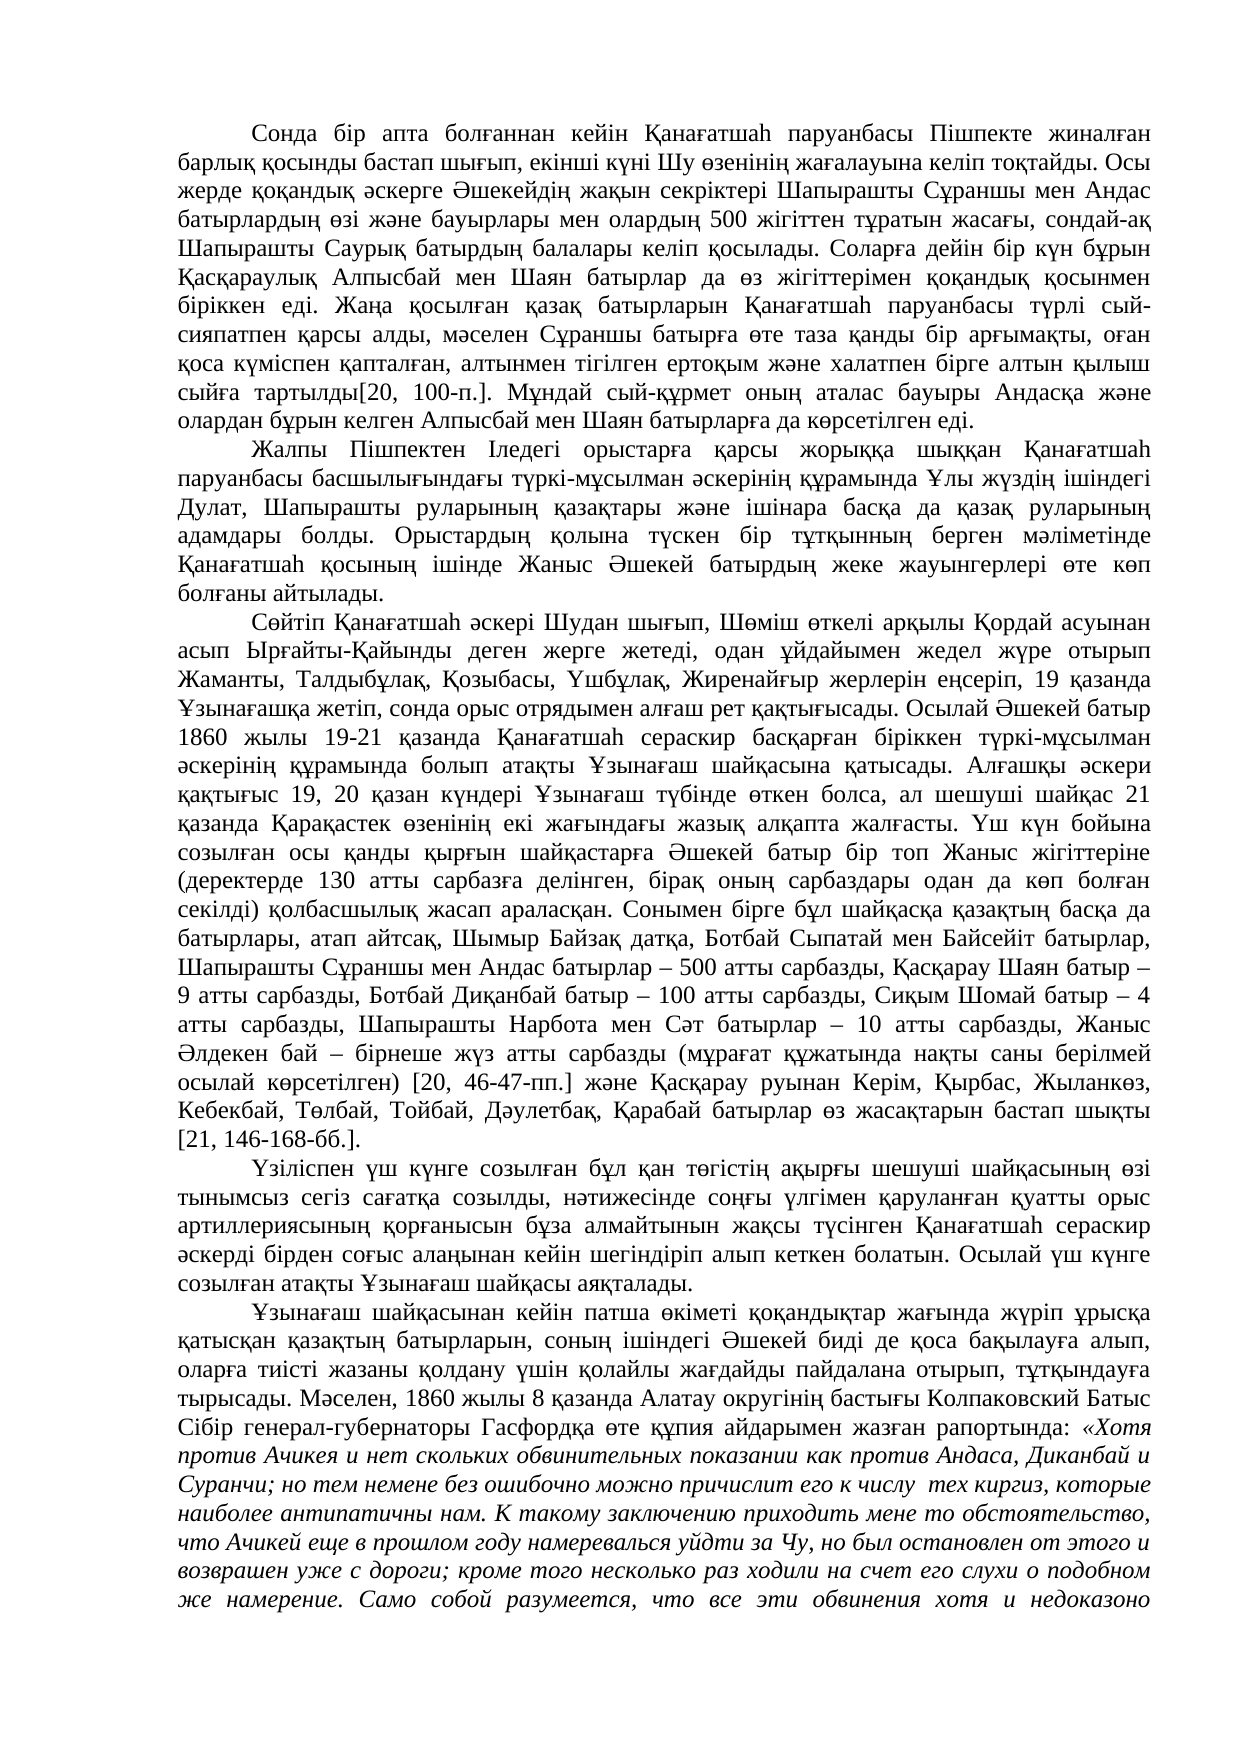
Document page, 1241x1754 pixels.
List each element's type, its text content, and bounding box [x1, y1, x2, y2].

text Сөйтіп Қанағатшаh әскері Шудан шығып, Шөміш өткелі арқылы Қордай асуынан асып Ырғайты-Қайынды деген жерге жетеді, одан ұйдайымен жедел жүре отырып Жаманты, Талдыбұлақ, Қозыбасы, Үшбұлақ, Жиренайғыр жерлерін еңсеріп, 19 қазанда Ұзынағашқа жетіп, сонда орыс отрядымен алғаш рет қақтығысады. Осылай Әшекей батыр 1860 жылы 19-21 қазанда Қанағатшаh сераскир басқарған біріккен түркі-мұсылман әскерінің құрамында болып атақты Ұзынағаш шайқасына қатысады. Алғашқы әскери қақтығыс 19, 20 қазан күндері Ұзынағаш түбінде өткен болса, ал шешуші шайқас 21 қазанда Қарақастек өзенінің екі жағындағы жазық алқапта жалғасты. Үш күн бойына созылған осы қанды қырғын шайқастарға Әшекей батыр бір топ Жаныс жігіттеріне (деректерде 130 атты сарбазға делінген, бірақ оның сарбаздары одан да көп болған секілді) қолбасшылық жасап араласқан. Сонымен бірге бұл шайқасқа қазақтың басқа да батырлары, атап айтсақ, Шымыр Байзақ датқа, Ботбай Сыпатай мен Байсейіт батырлар, Шапырашты Сұраншы мен Андас батырлар – 500 атты сарбазды, Қасқарау Шаян батыр – 9 атты сарбазды, Ботбай Диқанбай батыр – 100 атты сарбазды, Сиқым Шомай батыр – 4 атты сарбазды, Шапырашты Нарбота мен Сәт батырлар – 10 атты сарбазды, Жаныс Әлдекен бай – бірнеше жүз атты сарбазды (мұрағат құжатында нақты саны берілмей осылай көрсетілген) [20, 46-47-пп.] және Қасқарау руынан Керім, Қырбас, Жыланкөз, Кебекбай, Төлбай, Тойбай, Дәулетбақ, Қарабай батырлар өз жасақтарын бастап шықты [21, 146-168-бб.]. [177, 607, 1152, 1153]
text Сонда бір апта болғаннан кейін Қанағатшаh паруанбасы Пішпекте жиналған барлық қосынды бастап шығып, екінші күні Шу өзенінің жағалауына келіп тоқтайды. Осы жерде қоқандық әскерге Әшекейдің жақын секріктері Шапырашты Сұраншы мен Андас батырлардың өзі және бауырлары мен олардың 500 жігіттен тұратын жасағы, сондай-ақ Шапырашты Саурық батырдың балалары келіп қосылады. Соларға дейін бір күн бұрын Қасқараулық Алпысбай мен Шаян батырлар да өз жігіттерімен қоқандық қосынмен біріккен еді. Жаңа қосылған қазақ батырларын Қанағатшаh паруанбасы түрлі сый-сияпатпен қарсы алды, мәселен Сұраншы батырға өте таза қанды бір арғымақты, оған қоса күміспен қапталған, алтынмен тігілген ертоқым және халатпен бірге алтын қылыш сыйға тартылды[20, 100-п.]. Мұндай сый-құрмет оның аталас бауыры Андасқа және олардан бұрын келген Алпысбай мен Шаян батырларға да көрсетілген еді. [177, 118, 1152, 434]
text Жалпы Пішпектен Іледегі орыстарға қарсы жорыққа шыққан Қанағатшаh паруанбасы басшылығындағы түркі-мұсылман әскерінің құрамында Ұлы жүздің ішіндегі Дулат, Шапырашты руларының қазақтары және ішінара басқа да қазақ руларының адамдары болды. Орыстардың қолына түскен бір тұтқынның берген мәліметінде Қанағатшаh қосының ішінде Жаныс Әшекей батырдың жеке жауынгерлері өте көп болғаны айтылады. [177, 434, 1152, 607]
text Үзіліспен үш күнге созылған бұл қан төгістің ақырғы шешуші шайқасының өзі тынымсыз сегіз сағатқа созылды, нәтижесінде соңғы үлгімен қаруланған қуатты орыс артиллериясының қорғанысын бұза алмайтынын жақсы түсінген Қанағатшаh сераскир әскерді бірден соғыс алаңынан кейін шегіндіріп алып кеткен болатын. Осылай үш күнге созылған атақты Ұзынағаш шайқасы аяқталады. [177, 1153, 1152, 1297]
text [177, 1297, 1152, 1613]
